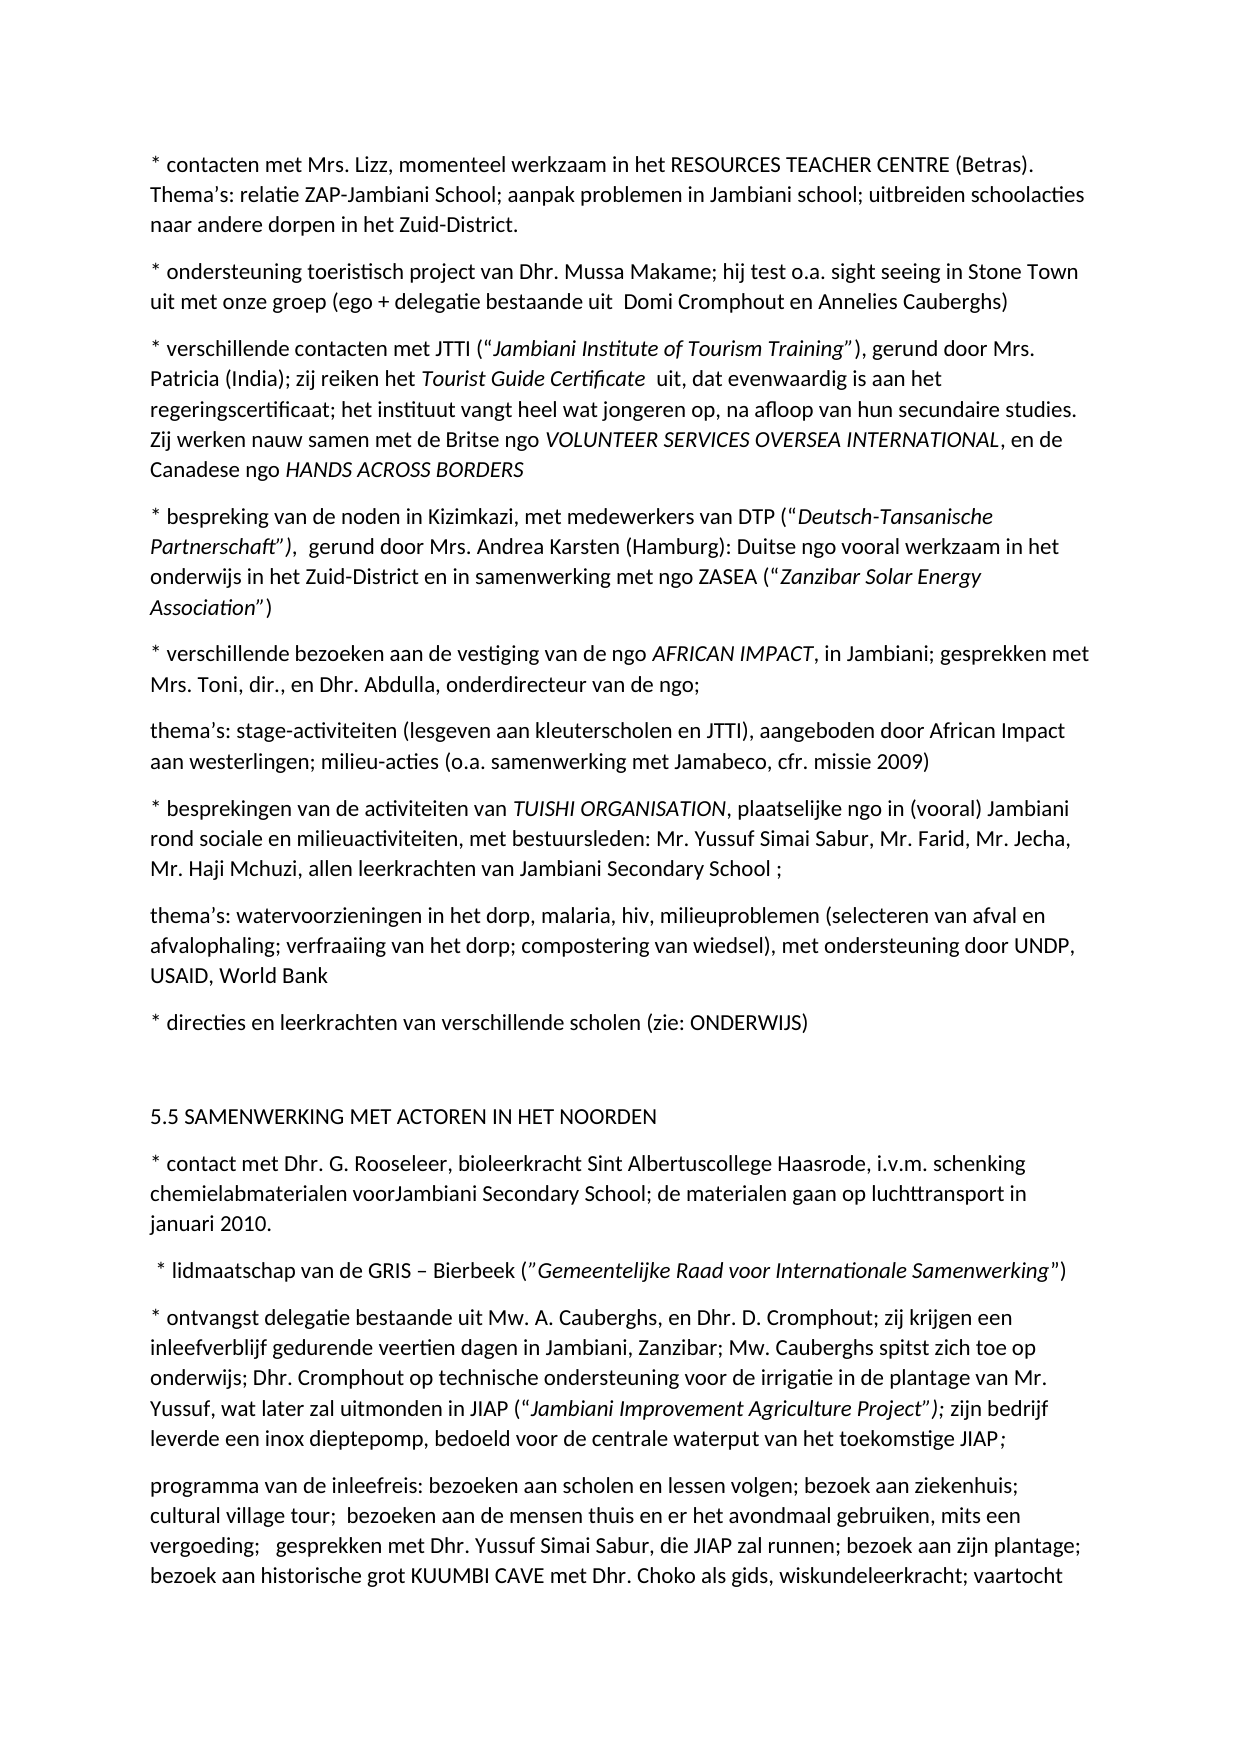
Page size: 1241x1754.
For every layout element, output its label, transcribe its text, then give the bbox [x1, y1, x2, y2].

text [150, 1471, 1090, 1589]
text * verschillende bezoeken aan de vestiging van de ngo AFRICAN IMPACT, in Jambiani; gesprekken met Mrs. Toni, dir., en Dhr. Abdulla, onderdirecteur van de ngo; [150, 639, 1090, 698]
text * directies en leerkrachten van verschillende scholen (zie: ONDERWIJS) [150, 1008, 1090, 1036]
text * contacten met Mrs. Lizz, momenteel werkzaam in het RESOURCES TEACHER CENTRE (Betras). Thema’s: relatie ZAP-Jambiani School; aanpak problemen in Jambiani school; uitbreiden schoolacties naar andere dorpen in het Zuid-District. [150, 150, 1090, 238]
text * lidmaatschap van de GRIS – Bierbeek (”Gemeentelijke Raad voor Internationale Samenwerking”) [150, 1256, 1090, 1284]
text thema’s: watervoorzieningen in het dorp, malaria, hiv, milieuproblemen (selecteren van afval en afvalophaling; verfraaiing van het dorp; compostering van wiedsel), met ondersteuning door UNDP, USAID, World Bank [150, 901, 1090, 989]
text * bespreking van de noden in Kizimkazi, met medewerkers van DTP (“Deutsch-Tansanische Partnerschaft”), gerund door Mrs. Andrea Karsten (Hamburg): Duitse ngo vooral werkzaam in het onderwijs in het Zuid-District en in samenwerking met ngo ZASEA (“Zanzibar Solar Energy Association”) [150, 502, 1090, 621]
text * ondersteuning toeristisch project van Dhr. Mussa Makame; hij test o.a. sight seeing in Stone Town uit met onze groep (ego + delegatie bestaande uit Domi Cromphout en Annelies Cauberghs) [150, 257, 1090, 316]
text * verschillende contacten met JTTI (“Jambiani Institute of Tourism Training”), gerund door Mrs. Patricia (India); zij reiken het Tourist Guide Certificate uit, dat evenwaardig is aan het regeringscertificaat; het instituut vangt heel wat jongeren op, na afloop van hun secundaire studies. Zij werken nauw samen met de Britse ngo VOLUNTEER SERVICES OVERSEA INTERNATIONAL, en de Canadese ngo HANDS ACROSS BORDERS [150, 334, 1090, 483]
text * ontvangst delegatie bestaande uit Mw. A. Cauberghs, en Dhr. D. Cromphout; zij krijgen een inleefverblijf gedurende veertien dagen in Jambiani, Zanzibar; Mw. Cauberghs spitst zich toe op onderwijs; Dhr. Cromphout op technische ondersteuning voor de irrigatie in de plantage van Mr. Yussuf, wat later zal uitmonden in JIAP (“Jambiani Improvement Agriculture Project”); zijn bedrijf leverde een inox dieptepomp, bedoeld voor de centrale waterput van het toekomstige JIAP; [150, 1303, 1090, 1452]
text * contact met Dhr. G. Rooseleer, bioleerkracht Sint Albertuscollege Haasrode, i.v.m. schenking chemielabmaterialen voorJambiani Secondary School; de materialen gaan op luchttransport in januari 2010. [150, 1149, 1090, 1237]
text thema’s: stage-activiteiten (lesgeven aan kleuterscholen en JTTI), aangeboden door African Impact aan westerlingen; milieu-acties (o.a. samenwerking met Jamabeco, cfr. missie 2009) [150, 717, 1090, 775]
text 5.5 SAMENWERKING MET ACTOREN IN HET NOORDEN [150, 1102, 1090, 1130]
text * besprekingen van de activiteiten van TUISHI ORGANISATION, plaatselijke ngo in (vooral) Jambiani rond sociale en milieuactiviteiten, met bestuursleden: Mr. Yussuf Simai Sabur, Mr. Farid, Mr. Jecha, Mr. Haji Mchuzi, allen leerkrachten van Jambiani Secondary School ; [150, 794, 1090, 882]
